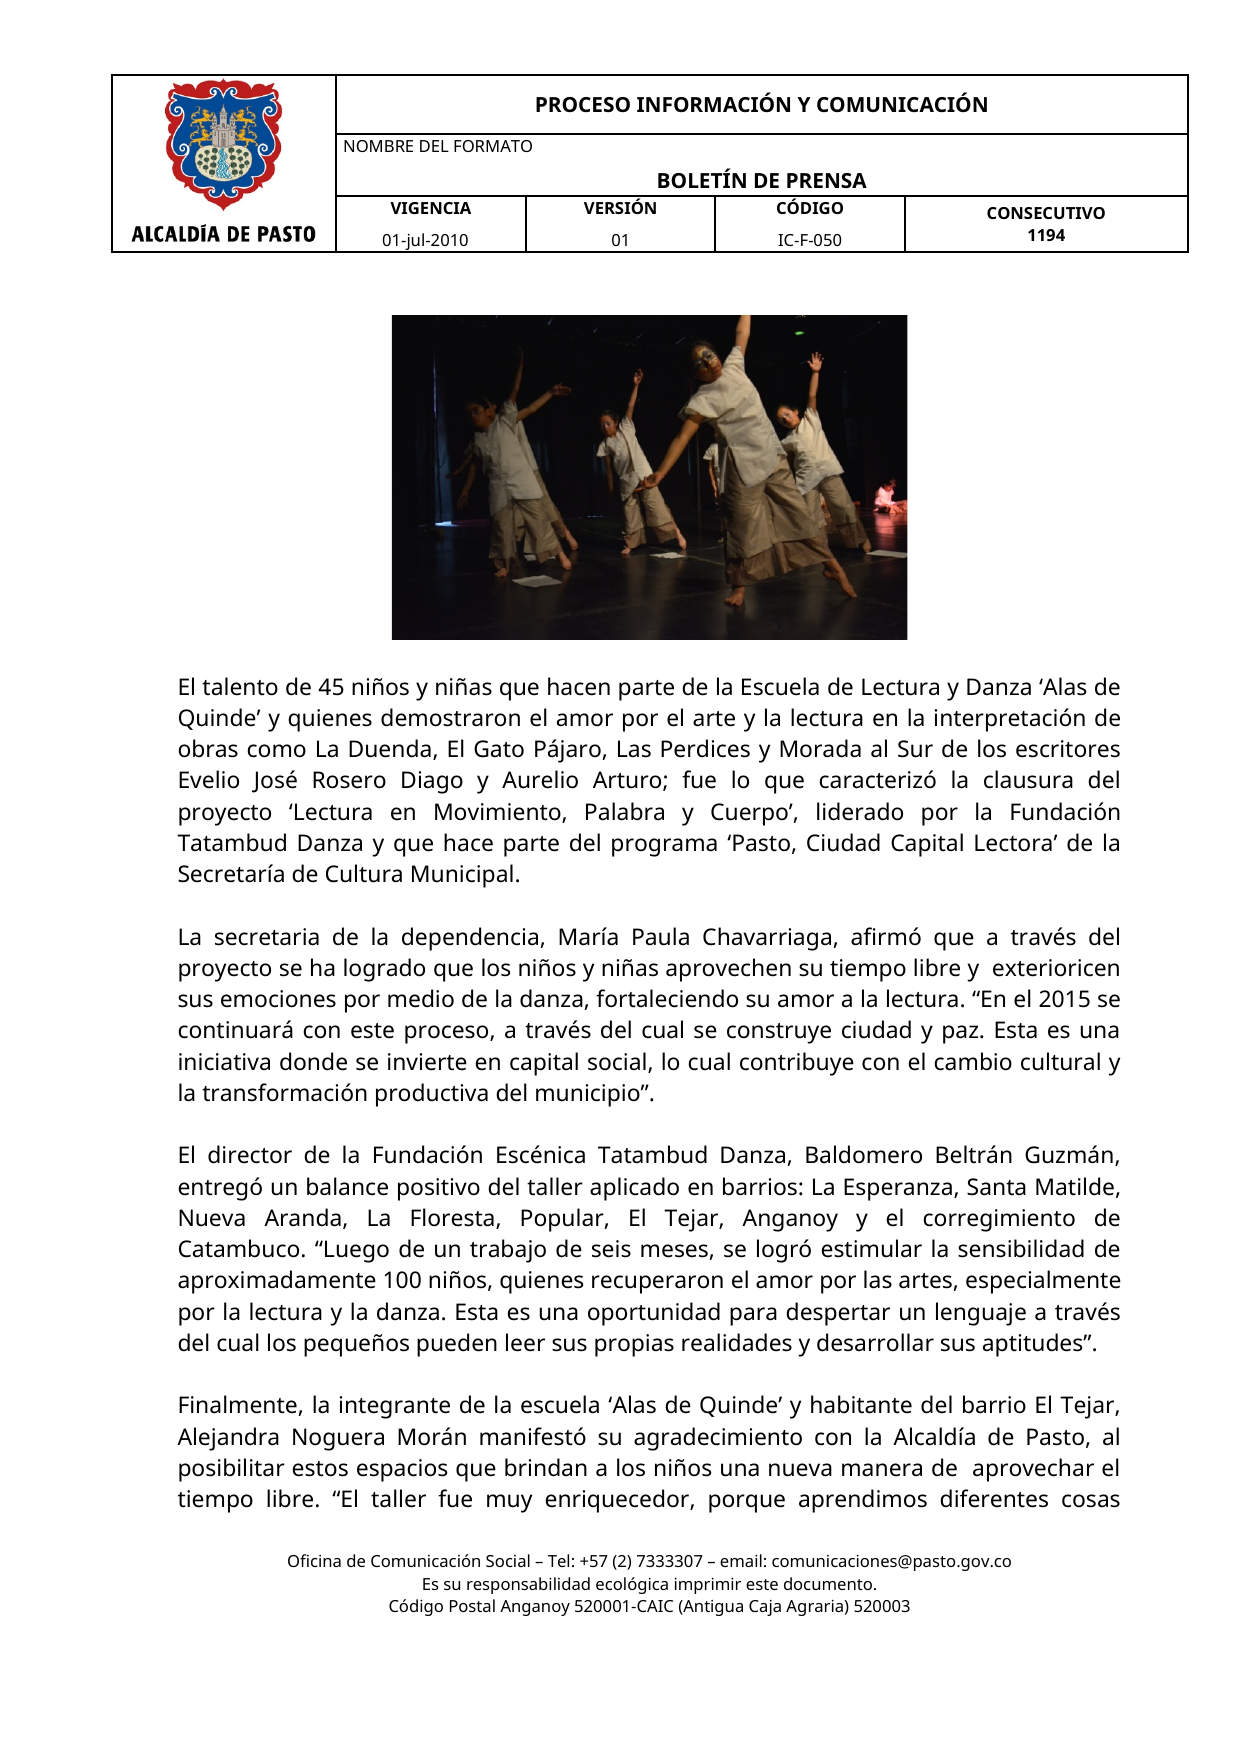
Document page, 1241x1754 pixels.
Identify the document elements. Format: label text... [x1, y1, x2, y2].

text El director de la Fundación Escénica Tatambud Danza, Baldomero Beltrán Guzmán, entregó un balance positivo del taller aplicado en barrios: La Esperanza, Santa Matilde, Nueva Aranda, La Floresta, Popular, El Tejar, Anganoy y el corregimiento de Catambuco. “Luego de un trabajo de seis meses, se logró estimular la sensibilidad de aproximadamente 100 niños, quienes recuperaron el amor por las artes, especialmente por la lectura y la danza. Esta es una oportunidad para despertar un lenguaje a través del cual los pequeños pueden leer sus propias realidades y desarrollar sus aptitudes”. [177, 1139, 1122, 1358]
text La secretaria de la dependencia, María Paula Chavarriaga, afirmó que a través del proyecto se ha logrado que los niños y niñas aprovechen su tiempo libre y exterioricen sus emociones por medio de la danza, fortaleciendo su amor a la lectura. “En el 2015 se continuará con este proceso, a través del cual se construye ciudad y paz. Esta es una iniciativa donde se invierte en capital social, lo cual contribuye con el cambio cultural y la transformación productiva del municipio”. [177, 920, 1122, 1108]
picture [118, 76, 327, 242]
text El talento de 45 niños y niñas que hacen parte de la Escuela de Lectura y Danza ‘Alas de Quinde’ y quienes demostraron el amor por el arte y la lectura en la interpretación de obras como La Duenda, El Gato Pájaro, Las Perdices y Morada al Sur de los escritores Evelio José Rosero Diago y Aurelio Arturo; fue lo que caracterizó la clausura del proyecto ‘Lectura en Movimiento, Palabra y Cuerpo’, liderado por la Fundación Tatambud Danza y que hace parte del programa ‘Pasto, Ciudad Capital Lectora’ de la Secretaría de Cultura Municipal. [177, 670, 1122, 889]
picture [391, 315, 908, 640]
